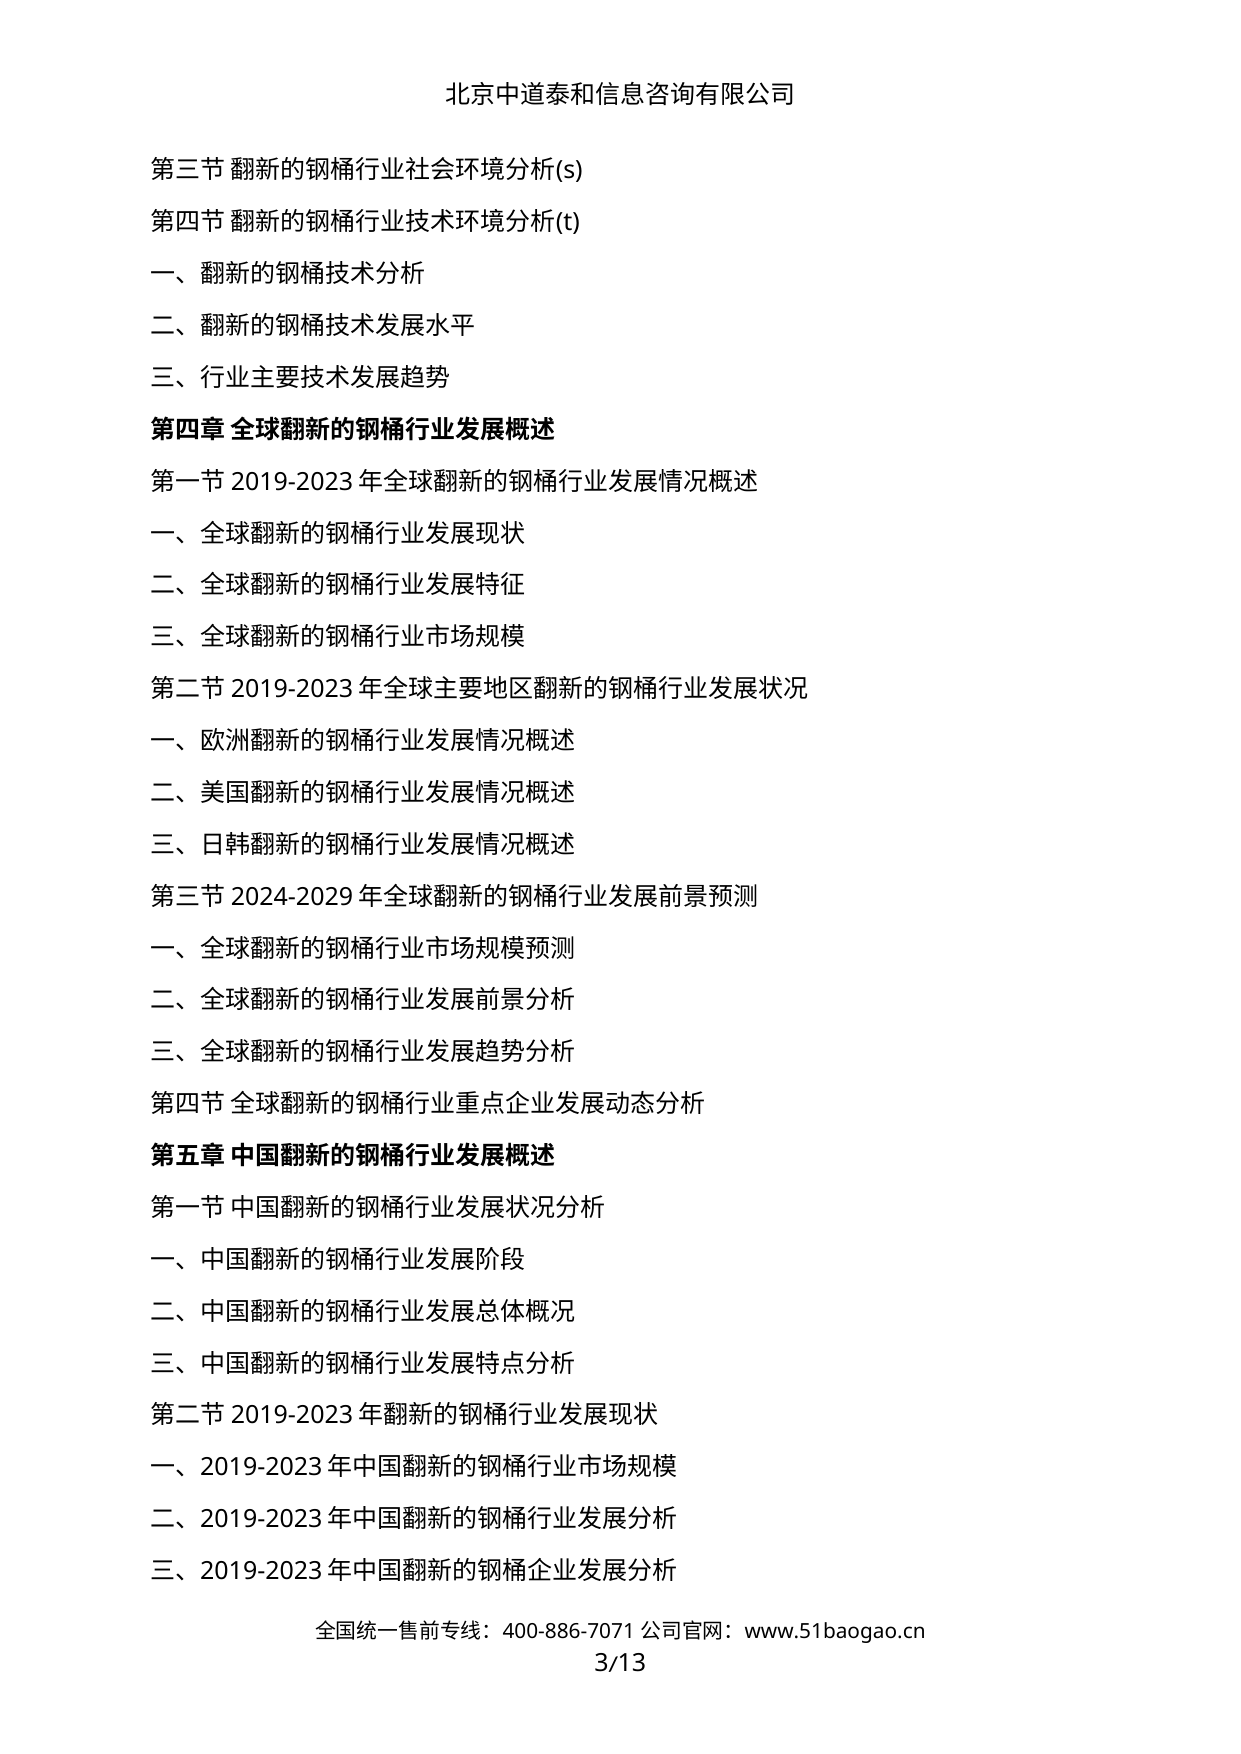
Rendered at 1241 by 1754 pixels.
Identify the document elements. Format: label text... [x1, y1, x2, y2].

text 三、全球翻新的钢桶行业市场规模 [150, 617, 1090, 653]
text 二、全球翻新的钢桶行业发展前景分析 [150, 980, 1090, 1016]
text 第一节 中国翻新的钢桶行业发展状况分析 [150, 1187, 1090, 1224]
text 第五章 中国翻新的钢桶行业发展概述 [150, 1136, 1090, 1172]
text 二、中国翻新的钢桶行业发展总体概况 [150, 1291, 1090, 1327]
text 第三节 翻新的钢桶行业社会环境分析(s) [150, 150, 1090, 186]
text 第二节 2019-2023年全球主要地区翻新的钢桶行业发展状况 [150, 669, 1090, 705]
text 第三节 2024-2029年全球翻新的钢桶行业发展前景预测 [150, 876, 1090, 912]
text 二、美国翻新的钢桶行业发展情况概述 [150, 772, 1090, 809]
text 三、中国翻新的钢桶行业发展特点分析 [150, 1343, 1090, 1379]
text 二、2019-2023年中国翻新的钢桶行业发展分析 [150, 1499, 1090, 1535]
text 二、翻新的钢桶技术发展水平 [150, 306, 1090, 342]
text 第二节 2019-2023年翻新的钢桶行业发展现状 [150, 1395, 1090, 1431]
text 一、翻新的钢桶技术分析 [150, 254, 1090, 290]
text 三、全球翻新的钢桶行业发展趋势分析 [150, 1032, 1090, 1068]
text 一、中国翻新的钢桶行业发展阶段 [150, 1239, 1090, 1276]
text 一、欧洲翻新的钢桶行业发展情况概述 [150, 721, 1090, 757]
text 二、全球翻新的钢桶行业发展特征 [150, 565, 1090, 601]
text 第四章 全球翻新的钢桶行业发展概述 [150, 409, 1090, 446]
text 一、2019-2023年中国翻新的钢桶行业市场规模 [150, 1447, 1090, 1483]
text 一、全球翻新的钢桶行业市场规模预测 [150, 928, 1090, 964]
text 第四节 翻新的钢桶行业技术环境分析(t) [150, 202, 1090, 238]
text 三、行业主要技术发展趋势 [150, 357, 1090, 394]
text 一、全球翻新的钢桶行业发展现状 [150, 513, 1090, 549]
text 三、日韩翻新的钢桶行业发展情况概述 [150, 824, 1090, 861]
text 三、2019-2023年中国翻新的钢桶企业发展分析 [150, 1551, 1090, 1587]
text 第四节 全球翻新的钢桶行业重点企业发展动态分析 [150, 1084, 1090, 1120]
text 第一节 2019-2023年全球翻新的钢桶行业发展情况概述 [150, 461, 1090, 497]
